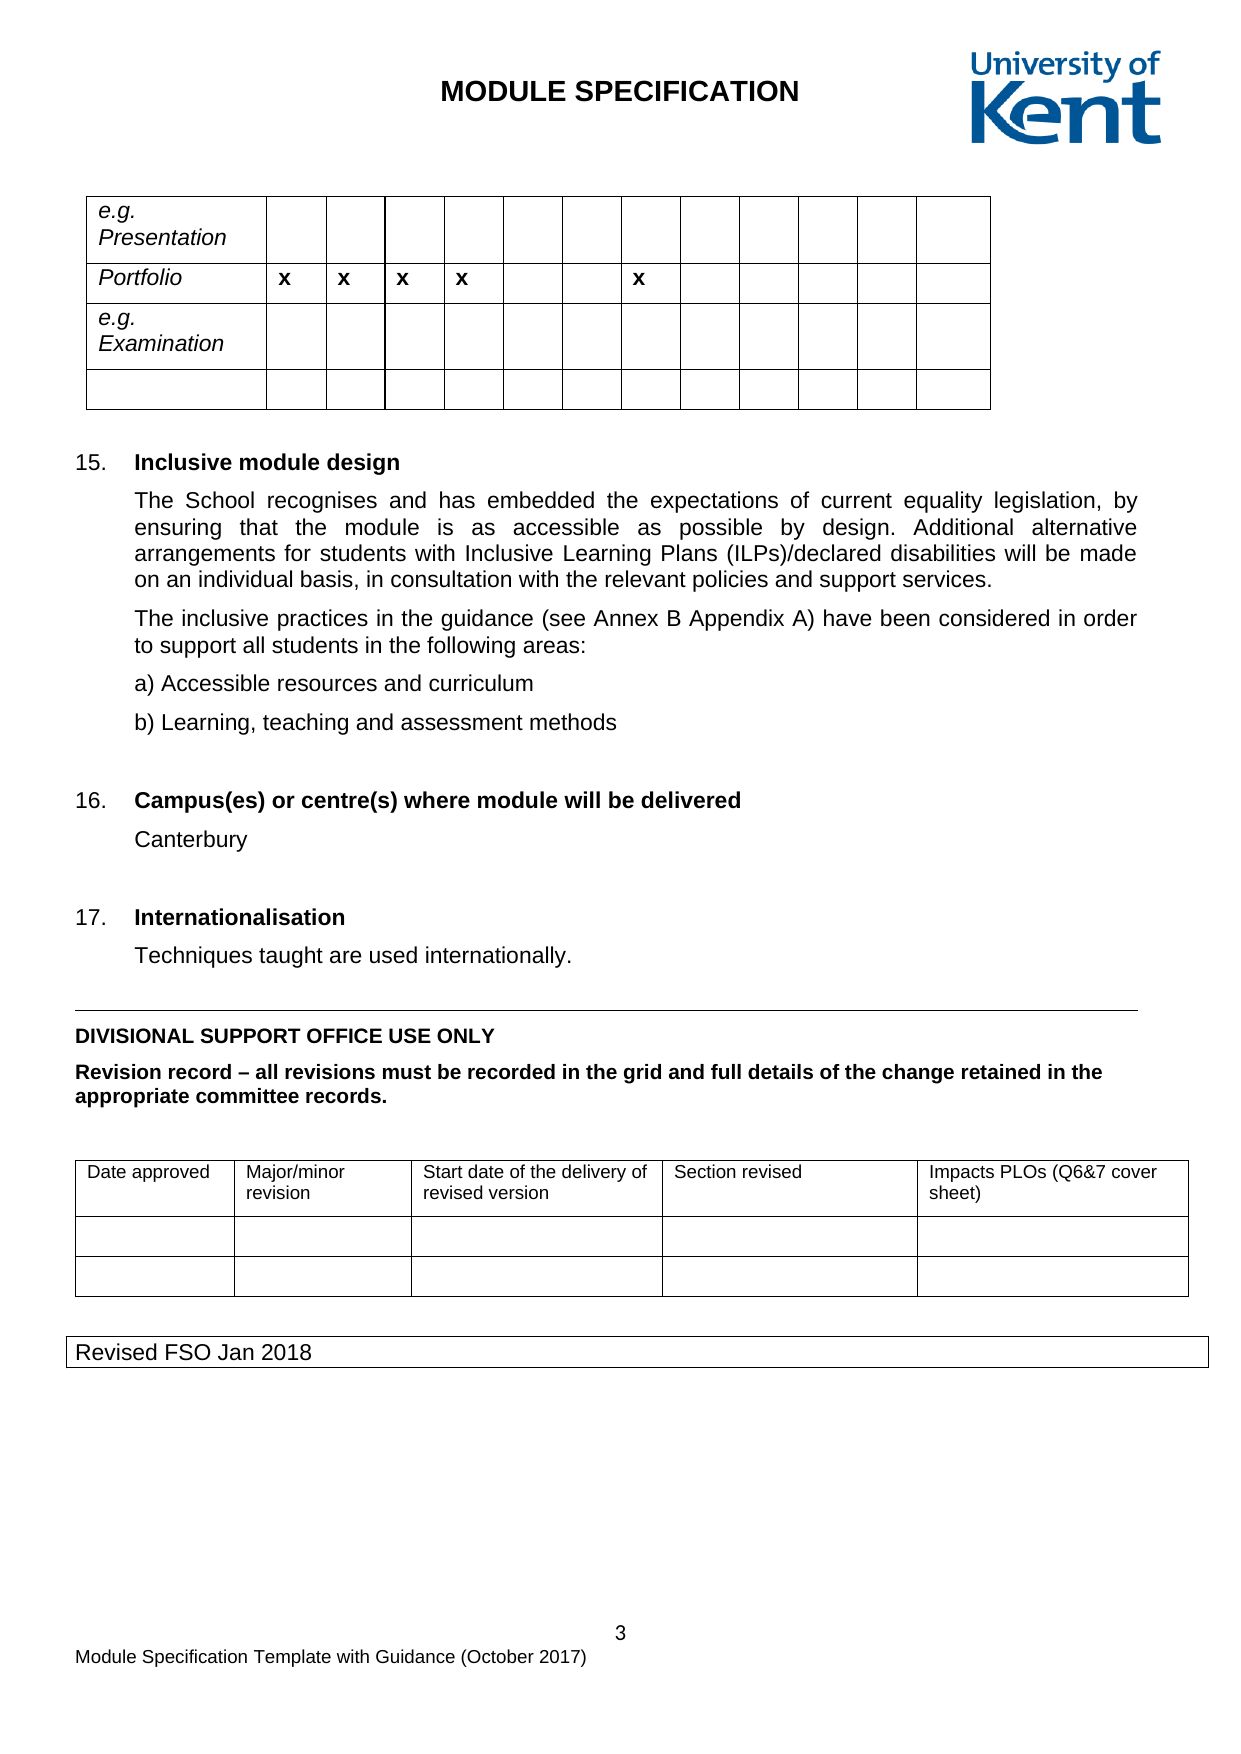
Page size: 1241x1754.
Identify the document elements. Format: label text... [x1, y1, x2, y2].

table_cell [917, 264, 990, 302]
table_header Date approved [76, 1161, 234, 1216]
text Revised FSO Jan 2018 [67, 1337, 1208, 1367]
table_cell [386, 197, 444, 262]
list Internationalisation [75, 903, 1138, 930]
table_cell [858, 370, 916, 408]
table_cell [622, 197, 680, 262]
table_cell [563, 197, 621, 262]
table_cell [681, 370, 739, 408]
table_cell [87, 370, 266, 408]
table_cell e.g. Examination [87, 304, 266, 369]
table_cell [858, 264, 916, 302]
table_cell x [267, 264, 326, 302]
text The School recognises and has embedded the expectations of current equality legislation, by ensuring that the module is as accessible as possible by design. Additional alternative arrangements for students with Inclusive Learning Plans (ILPs)/declared disabilities will be made on an individual basis, in consultation with the relevant policies and support services. [134, 487, 1138, 593]
table_cell [858, 197, 916, 262]
text The inclusive practices in the guidance (see Annex B Appendix A) have been considered in order to support all students in the following areas: [134, 605, 1138, 658]
table_cell [76, 1257, 234, 1296]
table_cell [327, 197, 384, 262]
table_cell [663, 1217, 917, 1256]
table_cell [799, 304, 857, 369]
table_cell [267, 304, 326, 369]
table_cell [235, 1217, 411, 1256]
table_cell e.g. Presentation [87, 197, 266, 262]
table_cell [504, 264, 562, 302]
table_cell [235, 1257, 411, 1296]
picture [970, 48, 1163, 145]
table_cell [412, 1257, 662, 1296]
table_cell [445, 197, 503, 262]
table_cell [622, 304, 680, 369]
text Revision record – all revisions must be recorded in the grid and full details of the change retained in the appropriate committee records. [75, 1060, 1138, 1108]
table_cell [918, 1217, 1188, 1256]
table_cell Portfolio [87, 264, 266, 302]
table_cell [740, 304, 798, 369]
table_cell [681, 304, 739, 369]
table_cell [504, 304, 562, 369]
text b) Learning, teaching and assessment methods [134, 709, 1138, 736]
table_cell [445, 304, 503, 369]
table_header Start date of the delivery of revised version [412, 1161, 662, 1216]
table_cell [504, 370, 562, 408]
table_cell [386, 370, 444, 408]
table_cell [563, 304, 621, 369]
table_cell [858, 304, 916, 369]
text Techniques taught are used internationally. [134, 942, 1138, 969]
table_cell x [386, 264, 444, 302]
text a) Accessible resources and curriculum [134, 670, 1138, 697]
table_cell [917, 370, 990, 408]
table_cell [740, 197, 798, 262]
table_cell [386, 304, 444, 369]
table_cell [681, 264, 739, 302]
text Canterbury [134, 826, 1138, 852]
table_cell [76, 1217, 234, 1256]
table_header Impacts PLOs (Q6&7 cover sheet) [918, 1161, 1188, 1216]
table_header Section revised [663, 1161, 917, 1216]
table_cell [799, 197, 857, 262]
table_cell [663, 1257, 917, 1296]
table_cell [327, 370, 384, 408]
table_cell [917, 197, 990, 262]
table_cell [267, 370, 326, 408]
text DIVISIONAL SUPPORT OFFICE USE ONLY [75, 1024, 1138, 1048]
table_cell x [622, 264, 680, 302]
table_cell [681, 197, 739, 262]
table_cell [563, 370, 621, 408]
table_cell [504, 197, 562, 262]
table_cell [267, 197, 326, 262]
table_cell [799, 264, 857, 302]
table_cell x [445, 264, 503, 302]
table_cell [327, 304, 384, 369]
list Campus(es) or centre(s) where module will be delivered [75, 787, 1138, 813]
table_cell x [327, 264, 384, 302]
table_cell [563, 264, 621, 302]
table_cell [918, 1257, 1188, 1296]
table_header Major/minor revision [235, 1161, 411, 1216]
table_cell [740, 370, 798, 408]
table_cell [622, 370, 680, 408]
table_cell [412, 1217, 662, 1256]
table_cell [740, 264, 798, 302]
table_cell [445, 370, 503, 408]
list Inclusive module design [75, 448, 1138, 475]
table_cell [917, 304, 990, 369]
table_cell [799, 370, 857, 408]
